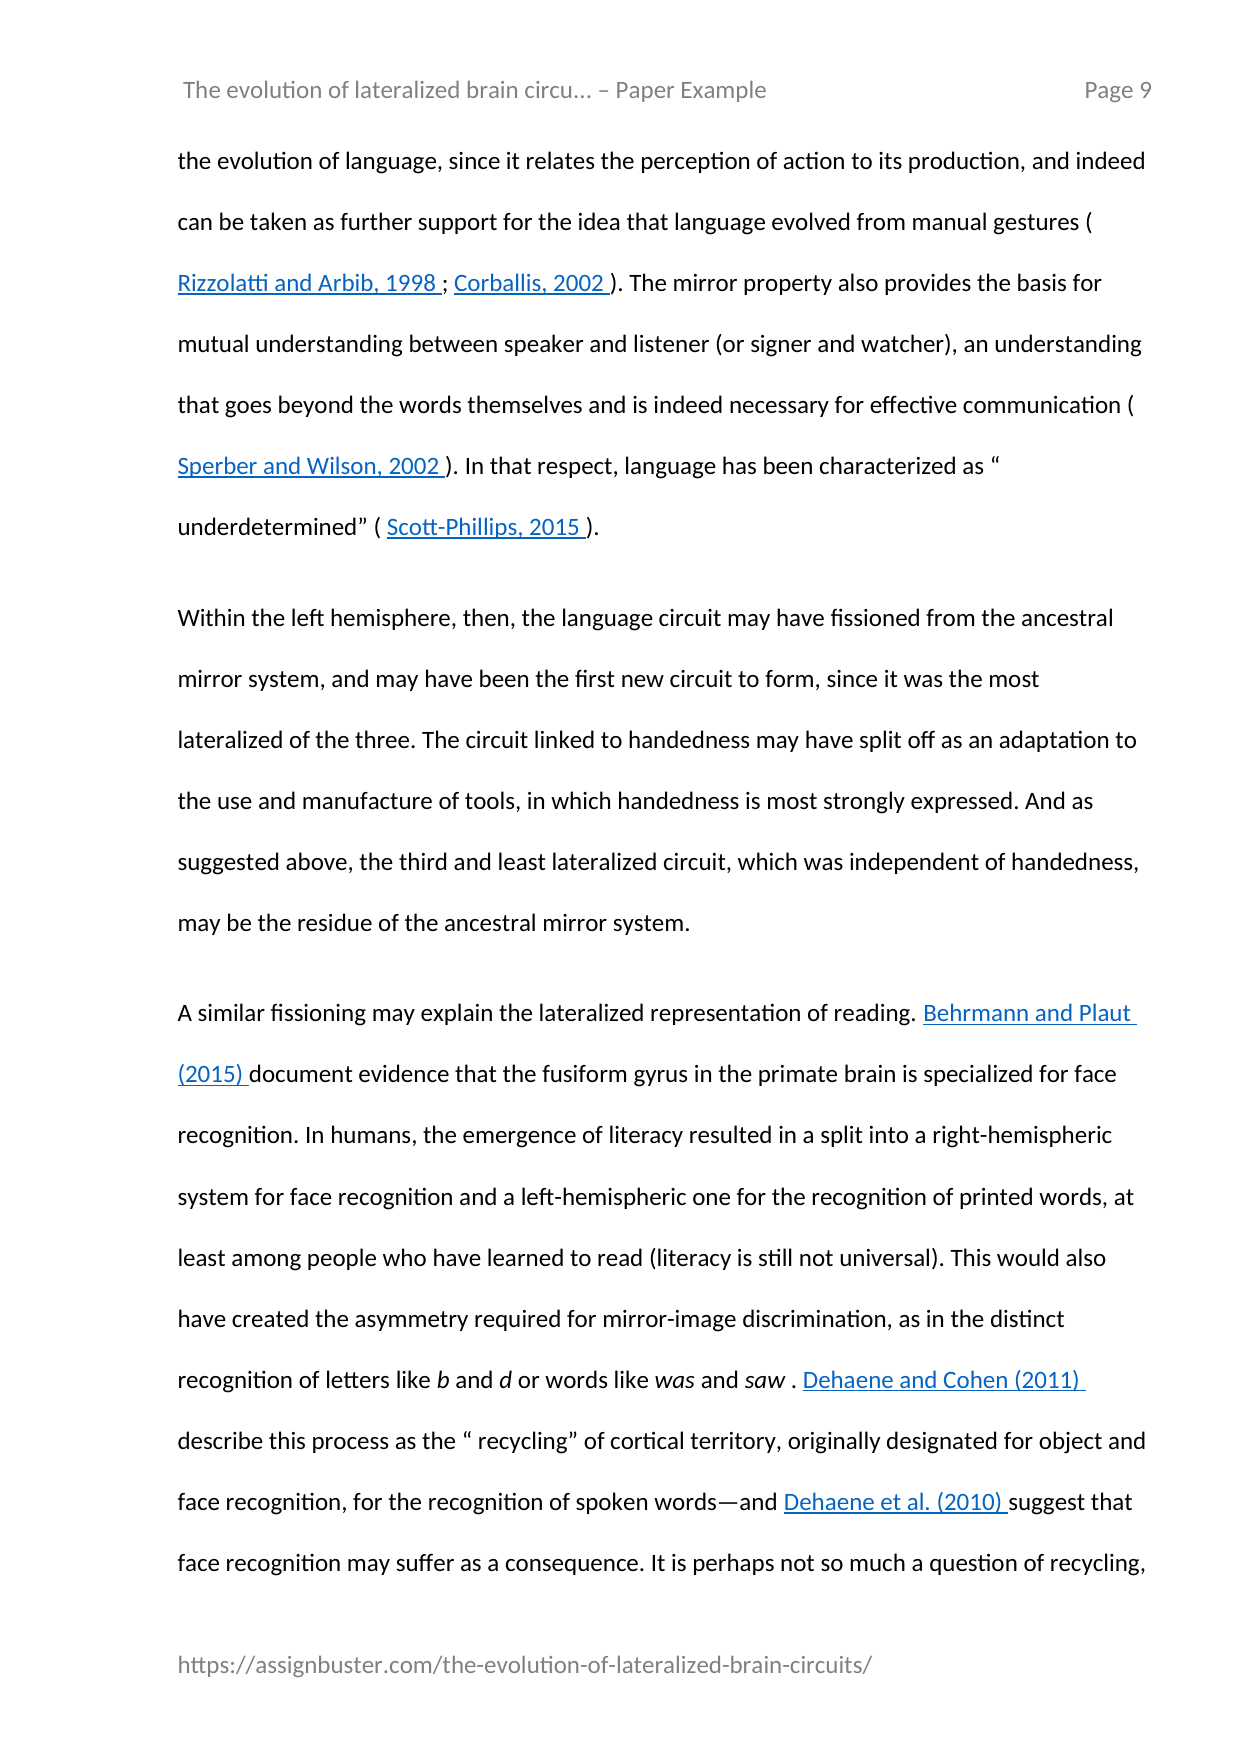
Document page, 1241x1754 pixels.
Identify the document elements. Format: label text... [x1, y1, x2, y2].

text Within the left hemisphere, then, the language circuit may have fissioned from the ancestral mirror system, and may have been the first new circuit to form, since it was the most lateralized of the three. The circuit linked to handedness may have split off as an adaptation to the use and manufacture of tools, in which handedness is most strongly expressed. And as suggested above, the third and least lateralized circuit, which was independent of handedness, may be the residue of the ancestral mirror system. [177, 602, 1152, 937]
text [177, 145, 1152, 542]
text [177, 997, 1152, 1577]
